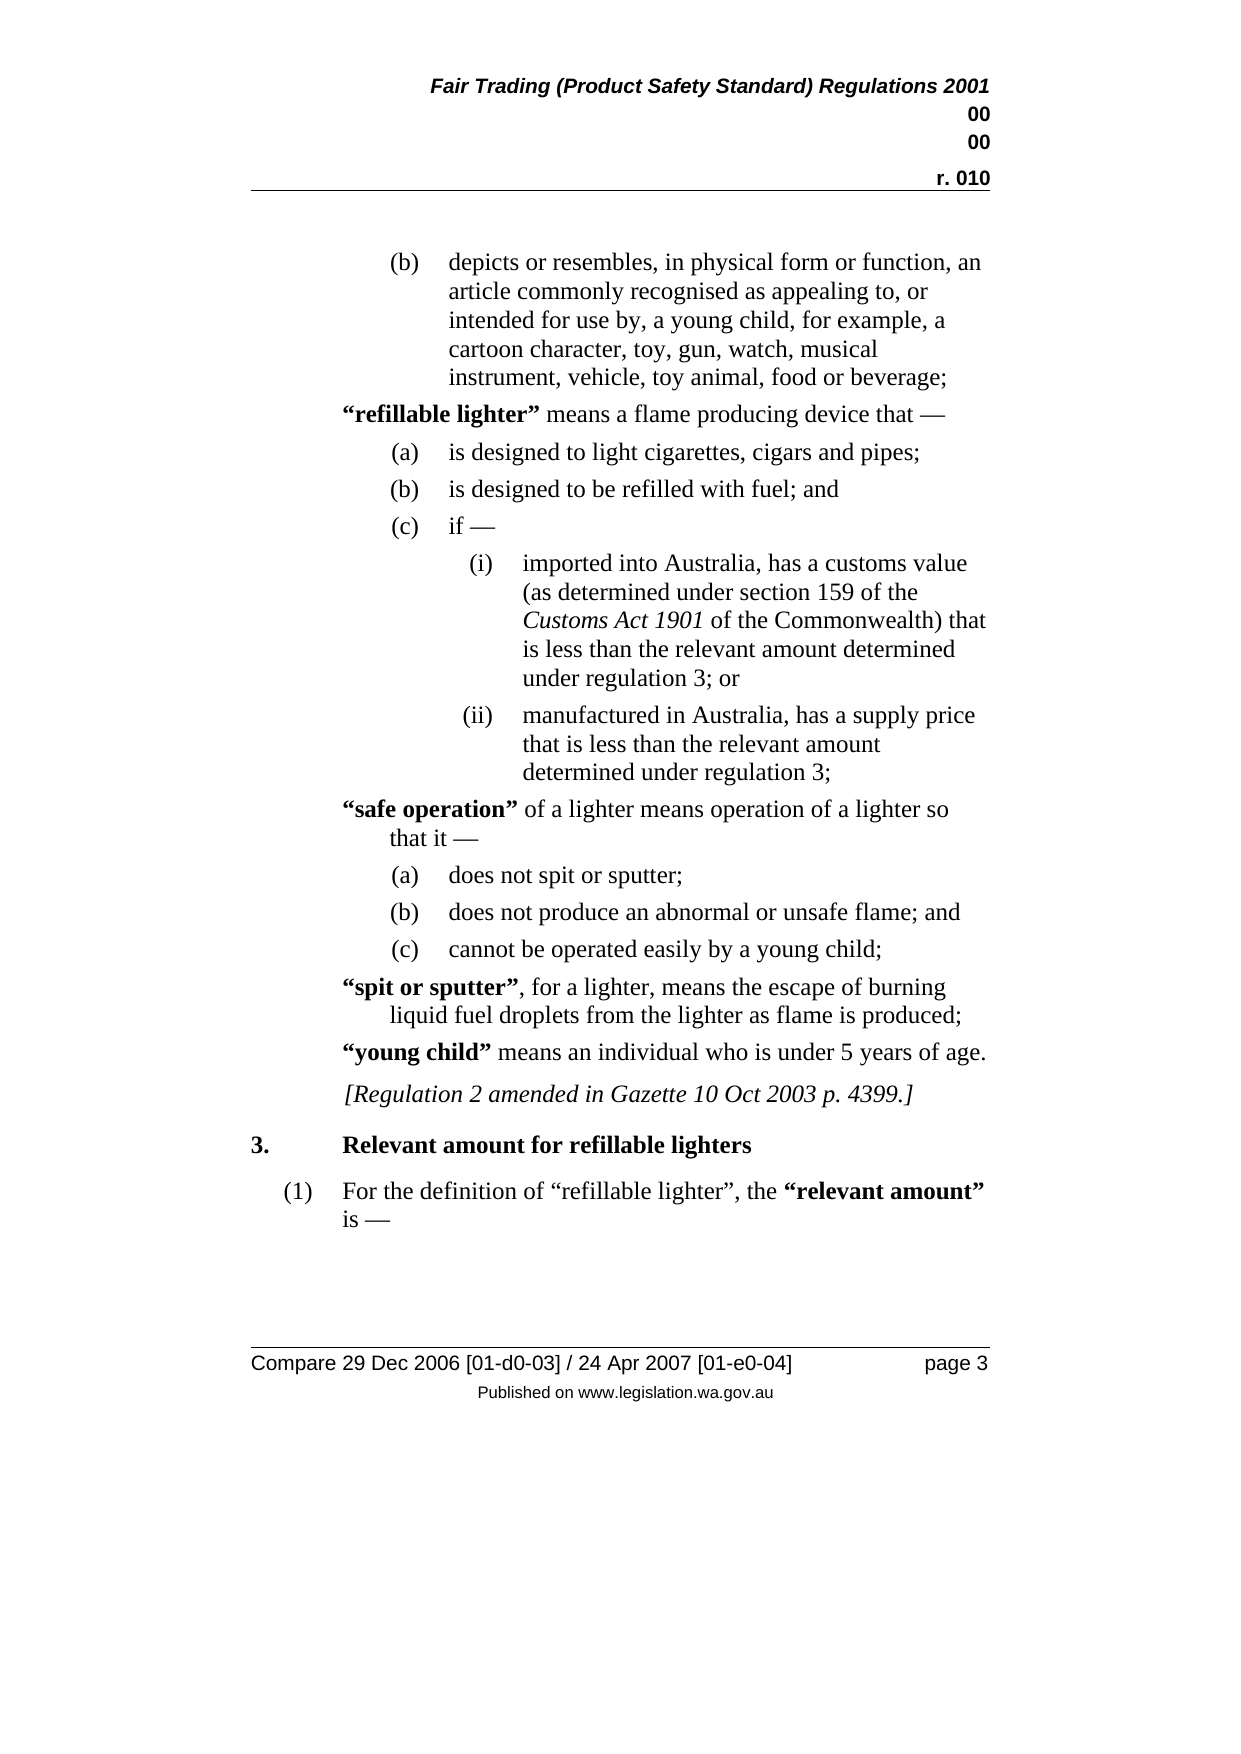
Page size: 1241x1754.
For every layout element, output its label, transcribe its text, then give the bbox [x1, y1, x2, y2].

text (i) imported into Australia, has a customs value (as determined under section 159 of the Customs Act 1901 of the Commonwealth) that is less than the relevant amount determined under regulation 3; or [251, 548, 990, 692]
text (b) depicts or resembles, in physical form or function, an article commonly recognised as appealing to, or intended for use by, a young child, for example, a cartoon character, toy, gun, watch, musical instrument, vehicle, toy animal, food or beverage; [251, 247, 990, 391]
text (b) is designed to be refilled with fuel; and [251, 474, 990, 502]
text (a) does not spit or sputter; [251, 860, 990, 889]
text (b) does not produce an abnormal or unsafe flame; and [251, 897, 990, 926]
text “spit or sputter”, for a lighter, means the escape of burning liquid fuel droplets from the lighter as flame is produced; [251, 972, 990, 1029]
text (c) if — [251, 511, 990, 539]
text (1) For the definition of “refillable lighter”, the “relevant amount” is — [251, 1176, 990, 1233]
text (c) cannot be operated easily by a young child; [251, 934, 990, 963]
text “young child” means an individual who is under 5 years of age. [251, 1037, 990, 1066]
text “refillable lighter” means a flame producing device that — [251, 399, 990, 428]
text (ii) manufactured in Australia, has a supply price that is less than the relevant amount determined under regulation 3; [251, 700, 990, 786]
text (a) is designed to light cigarettes, cigars and pipes; [251, 437, 990, 465]
text “safe operation” of a lighter means operation of a lighter so that it — [251, 794, 990, 852]
text [Regulation 2 amended in Gazette 10 Oct 2003 p. 4399.] [251, 1079, 990, 1107]
subtitle 3. Relevant amount for refillable lighters [251, 1130, 990, 1159]
